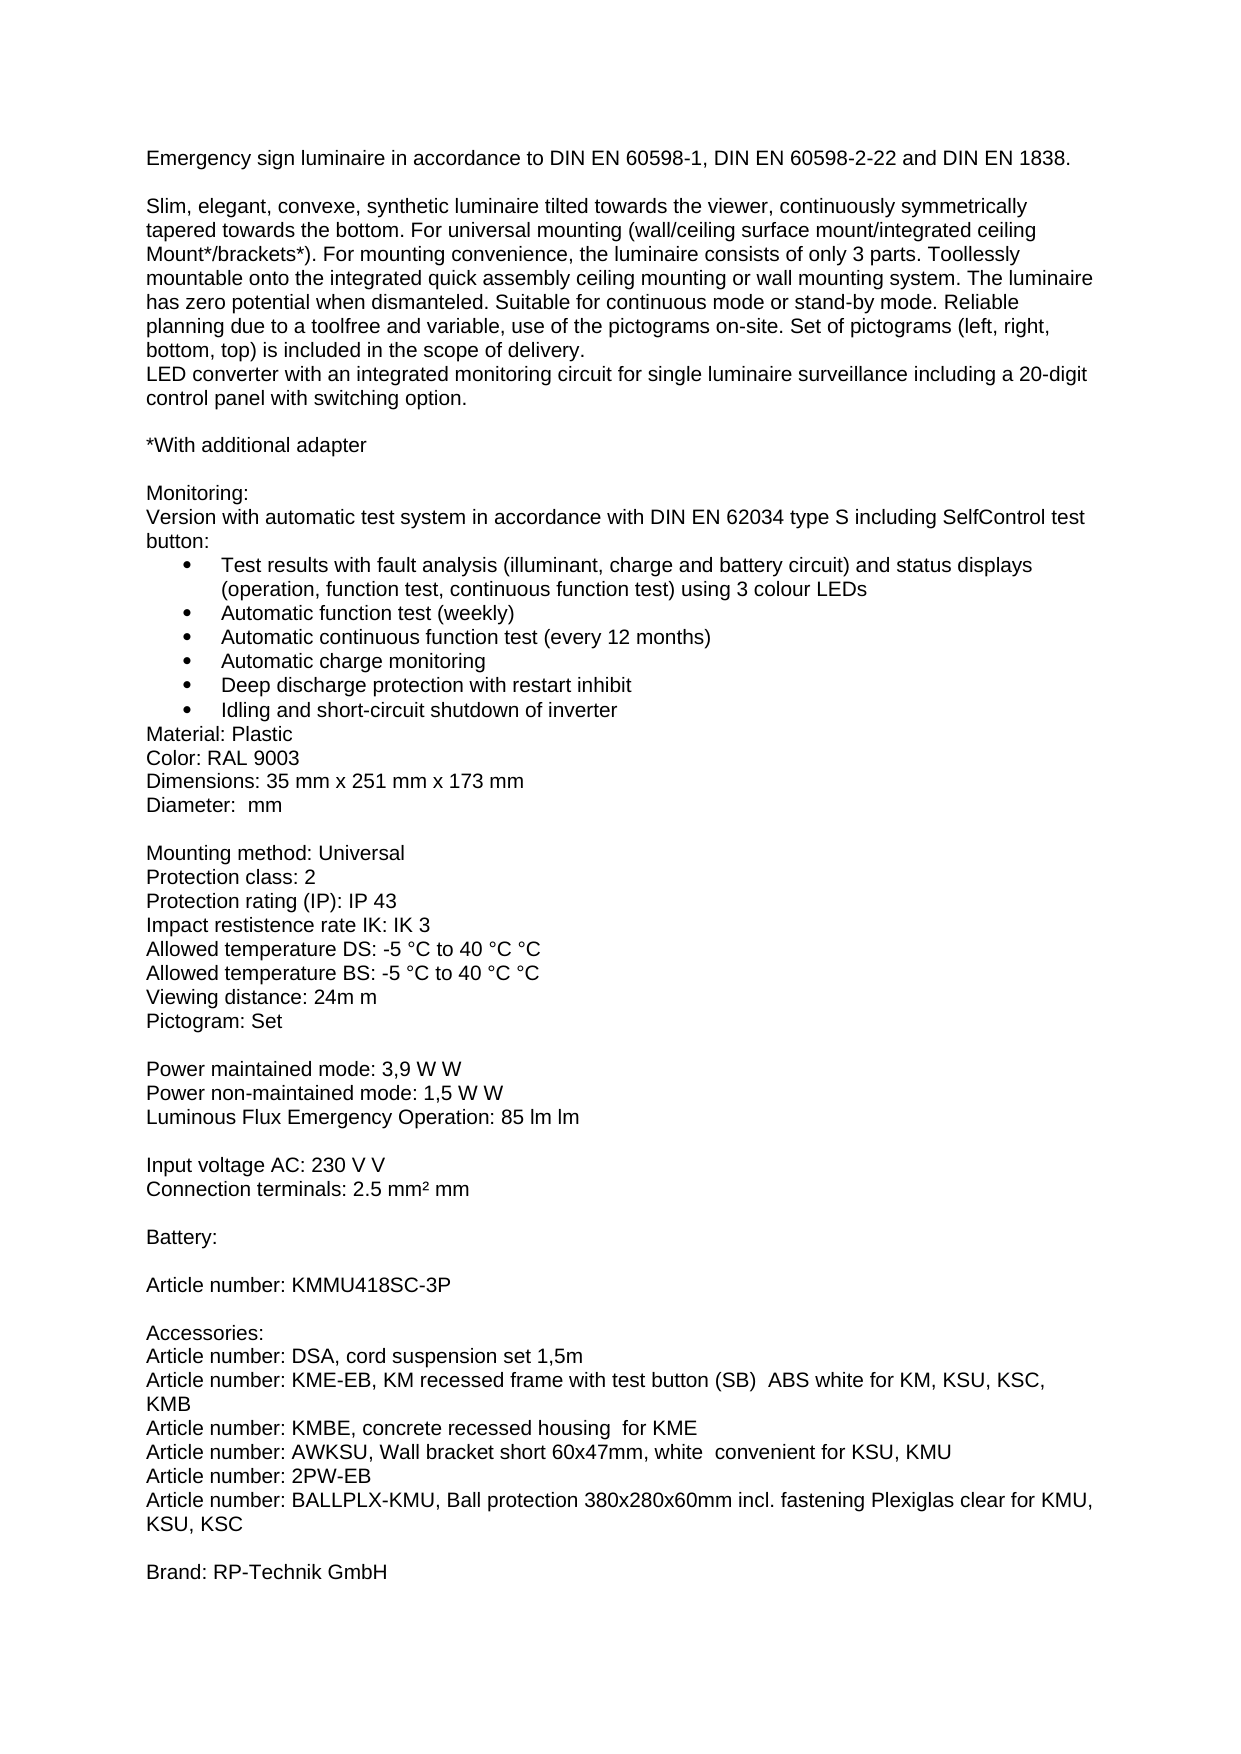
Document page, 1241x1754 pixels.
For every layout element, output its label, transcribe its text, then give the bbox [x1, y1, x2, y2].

list Test results with fault analysis (illuminant, charge and battery circuit) and status displays (operation, function test, continuous function test) using 3 colour LEDs [183, 553, 1094, 601]
text Mounting method: Universal [146, 841, 1094, 865]
text Emergency sign luminaire in accordance to DIN EN 60598-1, DIN EN 60598-2-22 and DIN EN 1838. Slim, elegant, convexe, synthetic luminaire tilted towards the viewer, continuously symmetrically tapered towards the bottom. For universal mounting (wall/ceiling surface mount/integrated ceiling Mount*/brackets*). For mounting convenience, the luminaire consists of only 3 parts. Toollessly mountable onto the integrated quick assembly ceiling mounting or wall mounting system. The luminaire has zero potential when dismanteled. Suitable for continuous mode or stand-by mode. Reliable planning due to a toolfree and variable, use of the pictograms on-site. Set of pictograms (left, right, bottom, top) is included in the scope of delivery. LED converter with an integrated monitoring circuit for single luminaire surveillance including a 20-digit control panel with switching option.*With additional adapter [146, 146, 1094, 457]
text Dimensions: 35 mm x 251 mm x 173 mm [146, 769, 1094, 793]
text Protection class: 2 [146, 865, 1094, 889]
text Material: Plastic [146, 721, 1094, 745]
text Article number: 2PW-EB [146, 1464, 1094, 1488]
text Article number: KMMU418SC-3P [146, 1272, 1094, 1296]
text Battery: [146, 1224, 1094, 1248]
text Pictogram: Set [146, 1009, 1094, 1033]
text Article number: KME-EB, KM recessed frame with test button (SB) ABS white for KM, KSU, KSC, KMB [146, 1368, 1094, 1416]
text Article number: DSA, cord suspension set 1,5m [146, 1344, 1094, 1368]
list Automatic function test (weekly) [183, 601, 1094, 625]
text Allowed temperature DS: -5 °C to 40 °C °C [146, 937, 1094, 961]
text Monitoring: [146, 481, 1094, 505]
list Automatic continuous function test (every 12 months) [183, 625, 1094, 649]
text Diameter: mm [146, 793, 1094, 817]
text Viewing distance: 24m m [146, 985, 1094, 1009]
list Deep discharge protection with restart inhibit [183, 673, 1094, 697]
text Impact restistence rate IK: IK 3 [146, 913, 1094, 937]
text Brand: RP-Technik GmbH [146, 1560, 1094, 1584]
text Protection rating (IP): IP 43 [146, 889, 1094, 913]
text Article number: KMBE, concrete recessed housing for KME [146, 1416, 1094, 1440]
text Version with automatic test system in accordance with DIN EN 62034 type S including SelfControl test button: [146, 505, 1094, 553]
text Input voltage AC: 230 V V [146, 1153, 1094, 1177]
text Luminous Flux Emergency Operation: 85 lm lm [146, 1105, 1094, 1129]
text Article number: AWKSU, Wall bracket short 60x47mm, white convenient for KSU, KMU [146, 1440, 1094, 1464]
text Power non-maintained mode: 1,5 W W [146, 1081, 1094, 1105]
text Article number: BALLPLX-KMU, Ball protection 380x280x60mm incl. fastening Plexiglas clear for KMU, KSU, KSC [146, 1488, 1094, 1536]
list Idling and short-circuit shutdown of inverter [183, 697, 1094, 721]
text Accessories: [146, 1320, 1094, 1344]
text Power maintained mode: 3,9 W W [146, 1057, 1094, 1081]
text Connection terminals: 2.5 mm² mm [146, 1177, 1094, 1201]
text Allowed temperature BS: -5 °C to 40 °C °C [146, 961, 1094, 985]
text Color: RAL 9003 [146, 745, 1094, 769]
list Automatic charge monitoring [183, 649, 1094, 673]
